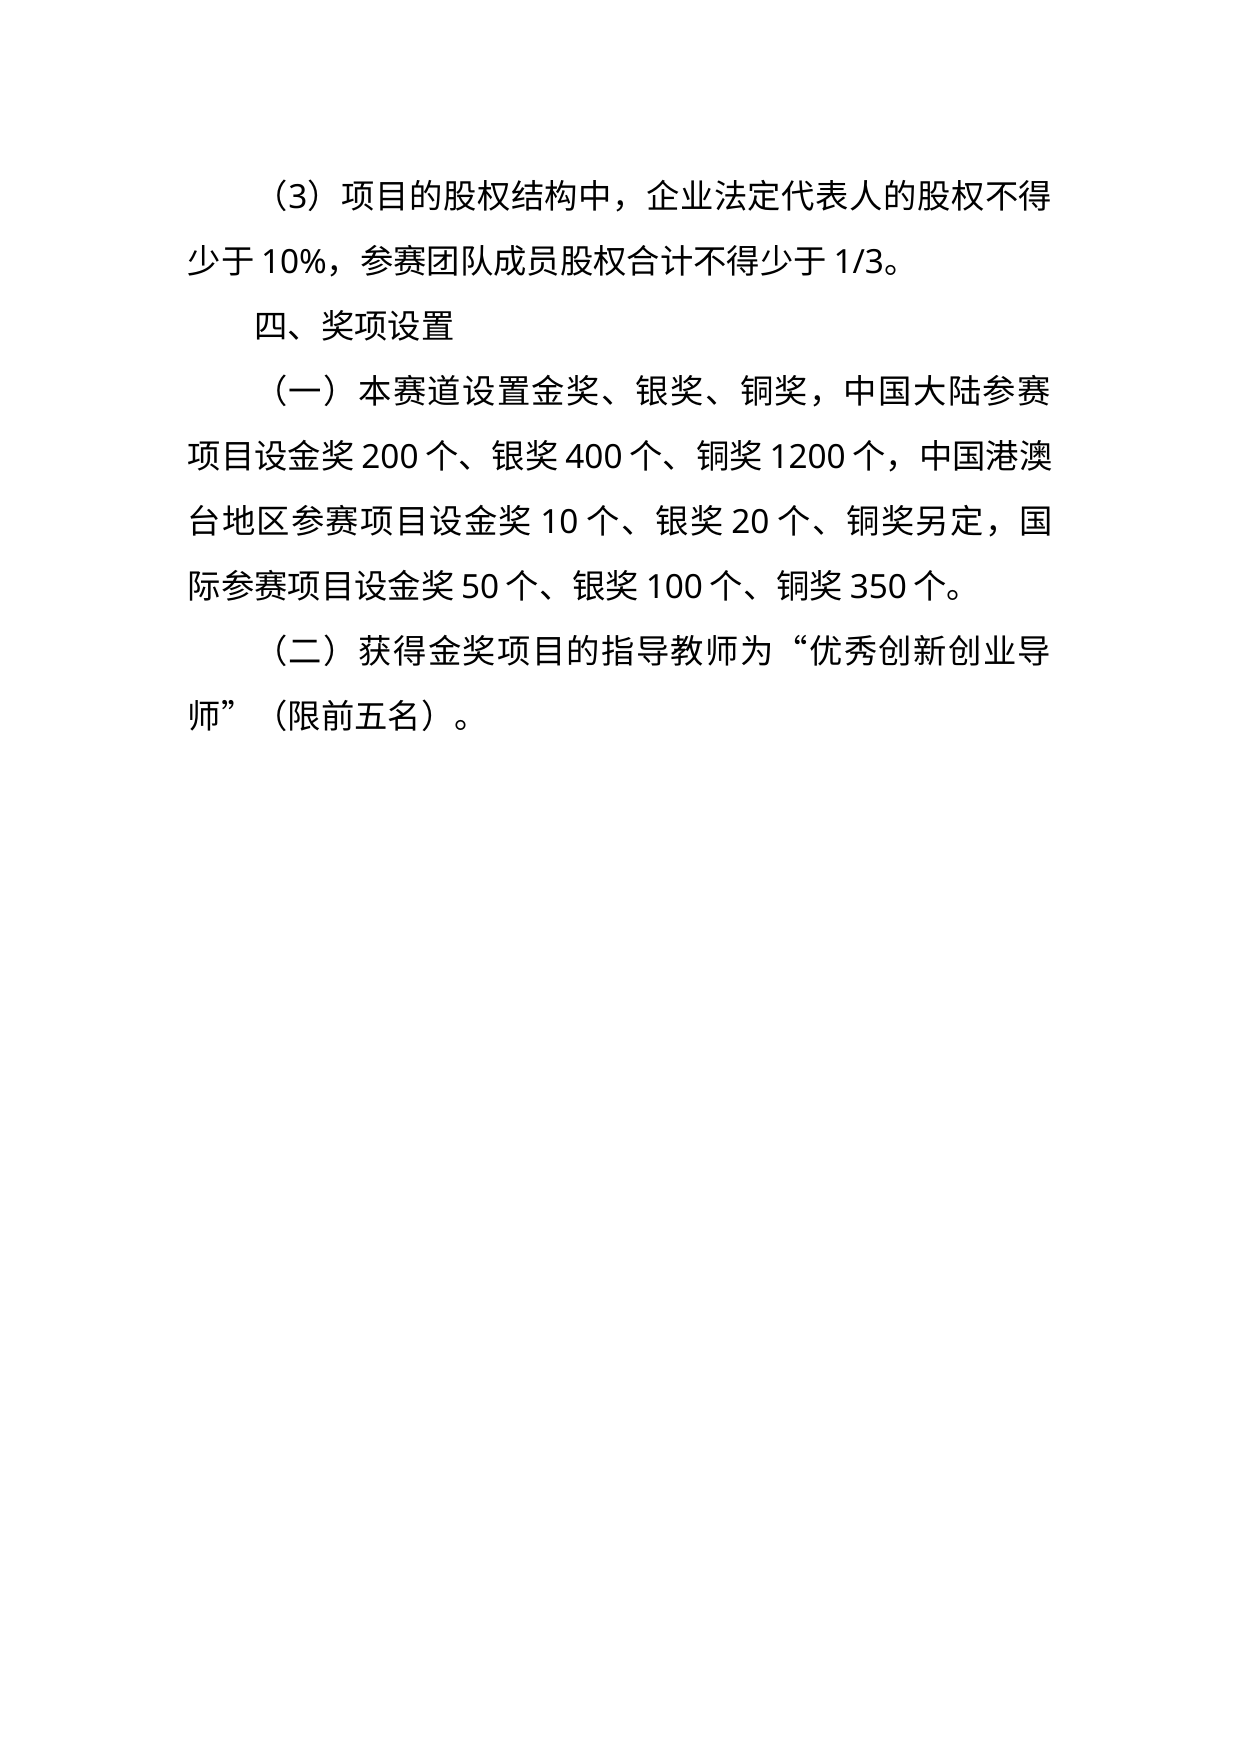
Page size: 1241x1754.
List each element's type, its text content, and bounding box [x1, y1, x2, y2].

text （3）项目的股权结构中，企业法定代表人的股权不得少于10%，参赛团队成员股权合计不得少于1/3。 [187, 162, 1053, 292]
text （一）本赛道设置金奖、银奖、铜奖，中国大陆参赛项目设金奖200个、银奖400个、铜奖1200个，中国港澳台地区参赛项目设金奖10个、银奖20个、铜奖另定，国际参赛项目设金奖50个、银奖100个、铜奖350个。 [187, 357, 1053, 617]
text （二）获得金奖项目的指导教师为“优秀创新创业导师”（限前五名）。 [187, 617, 1053, 747]
text 四、奖项设置 [187, 292, 1053, 357]
